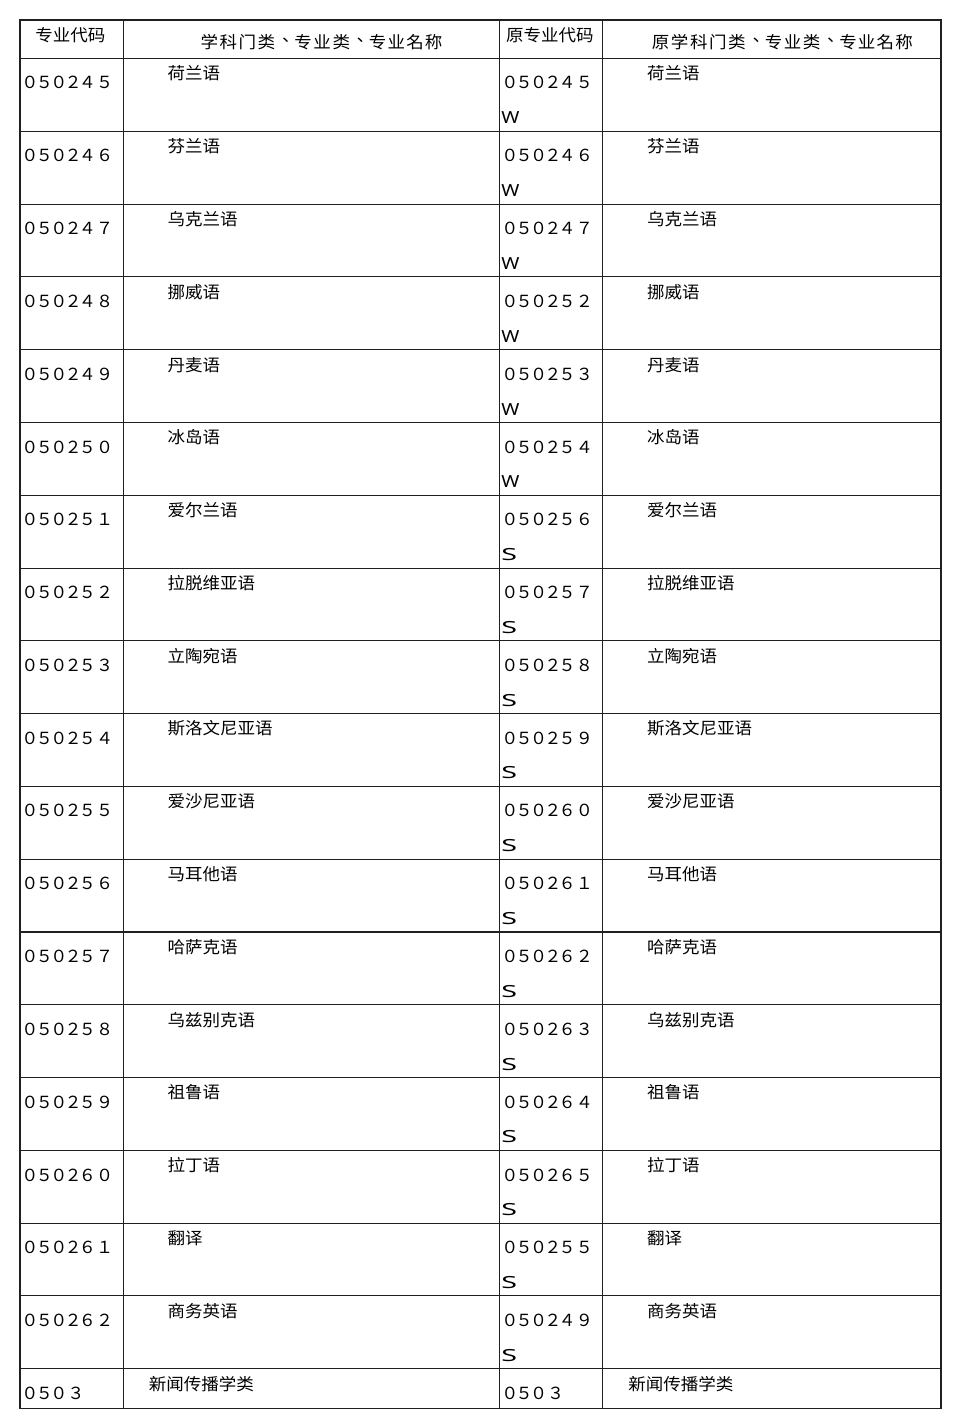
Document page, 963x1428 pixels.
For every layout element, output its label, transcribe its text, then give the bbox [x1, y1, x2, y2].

table_header 学科门类、专业类、专业名称 [124, 21, 499, 58]
table_cell 翻译 [603, 1224, 940, 1295]
table_cell 挪威语 [603, 277, 940, 349]
table_cell 拉脱维亚语 [124, 569, 499, 640]
table_cell 乌兹别克语 [124, 1005, 499, 1077]
table_cell ０５０２６２ [21, 1296, 123, 1368]
table_cell 马耳他语 [603, 860, 940, 931]
table_cell ０５０２５４W [500, 423, 602, 495]
table_cell 挪威语 [124, 277, 499, 349]
table_cell ０５０２５９ [21, 1078, 123, 1150]
table_cell 冰岛语 [603, 423, 940, 495]
table_cell ０５０２６０ [21, 1151, 123, 1223]
table_cell 爱沙尼亚语 [603, 787, 940, 858]
table_cell 斯洛文尼亚语 [603, 714, 940, 786]
table_cell 翻译 [124, 1224, 499, 1295]
table_cell 立陶宛语 [124, 641, 499, 713]
table_cell 芬兰语 [603, 132, 940, 203]
table_cell ０５０２４６W [500, 132, 602, 203]
table_header 原学科门类、专业类、专业名称 [603, 21, 940, 58]
table_cell ０５０２５６ [21, 860, 123, 931]
table_cell 荷兰语 [603, 59, 940, 131]
table_cell ０５０２５４ [21, 714, 123, 786]
table_cell ０５０２６２S [500, 933, 602, 1004]
table_cell 新闻传播学类 [603, 1369, 940, 1407]
table_cell ０５０３ [21, 1369, 123, 1407]
table_cell 拉脱维亚语 [603, 569, 940, 640]
table_cell ０５０２４６ [21, 132, 123, 203]
table_cell ０５０２５８ [21, 1005, 123, 1077]
table_cell 哈萨克语 [603, 933, 940, 1004]
table_cell 新闻传播学类 [124, 1369, 499, 1407]
table_cell ０５０３ [500, 1369, 602, 1407]
table_cell 立陶宛语 [603, 641, 940, 713]
table_cell ０５０２６１S [500, 860, 602, 931]
table_cell ０５０２４９ [21, 350, 123, 422]
table_cell ０５０２５３ [21, 641, 123, 713]
table_cell ０５０２６５S [500, 1151, 602, 1223]
table_cell ０５０２５１ [21, 496, 123, 567]
table_cell 乌克兰语 [124, 205, 499, 276]
table_cell ０５０２４５W [500, 59, 602, 131]
table_header 专业代码 [21, 21, 123, 58]
table_cell 拉丁语 [603, 1151, 940, 1223]
table_cell ０５０２５８S [500, 641, 602, 713]
table_cell ０５０２４７ [21, 205, 123, 276]
table_cell ０５０２５９S [500, 714, 602, 786]
table_cell 乌克兰语 [603, 205, 940, 276]
table_cell ０５０２４５ [21, 59, 123, 131]
table_cell ０５０２５３W [500, 350, 602, 422]
table_cell 乌兹别克语 [603, 1005, 940, 1077]
table_cell 祖鲁语 [124, 1078, 499, 1150]
table_cell ０５０２６４S [500, 1078, 602, 1150]
table_cell 爱尔兰语 [603, 496, 940, 567]
table_cell 冰岛语 [124, 423, 499, 495]
table_cell ０５０２６１ [21, 1224, 123, 1295]
table_cell ０５０２４９S [500, 1296, 602, 1368]
table_cell 爱尔兰语 [124, 496, 499, 567]
table_cell ０５０２４７W [500, 205, 602, 276]
table_cell ０５０２５５ [21, 787, 123, 858]
table_cell 芬兰语 [124, 132, 499, 203]
table_cell 拉丁语 [124, 1151, 499, 1223]
table_cell 祖鲁语 [603, 1078, 940, 1150]
table_cell 斯洛文尼亚语 [124, 714, 499, 786]
table_cell ０５０２５０ [21, 423, 123, 495]
table_cell ０５０２５７ [21, 933, 123, 1004]
table_cell ０５０２５７S [500, 569, 602, 640]
table_cell 商务英语 [603, 1296, 940, 1368]
table_cell 荷兰语 [124, 59, 499, 131]
table_cell 丹麦语 [603, 350, 940, 422]
table_cell ０５０２５２W [500, 277, 602, 349]
table_cell 商务英语 [124, 1296, 499, 1368]
table_cell ０５０２６０S [500, 787, 602, 858]
table_cell ０５０２５５S [500, 1224, 602, 1295]
table_cell 哈萨克语 [124, 933, 499, 1004]
table_cell 马耳他语 [124, 860, 499, 931]
table_cell ０５０２５６S [500, 496, 602, 567]
table_cell 爱沙尼亚语 [124, 787, 499, 858]
table_cell ０５０２５２ [21, 569, 123, 640]
table_header 原专业代码 [500, 21, 602, 58]
table_cell ０５０２６３S [500, 1005, 602, 1077]
table_cell ０５０２４８ [21, 277, 123, 349]
table_cell 丹麦语 [124, 350, 499, 422]
